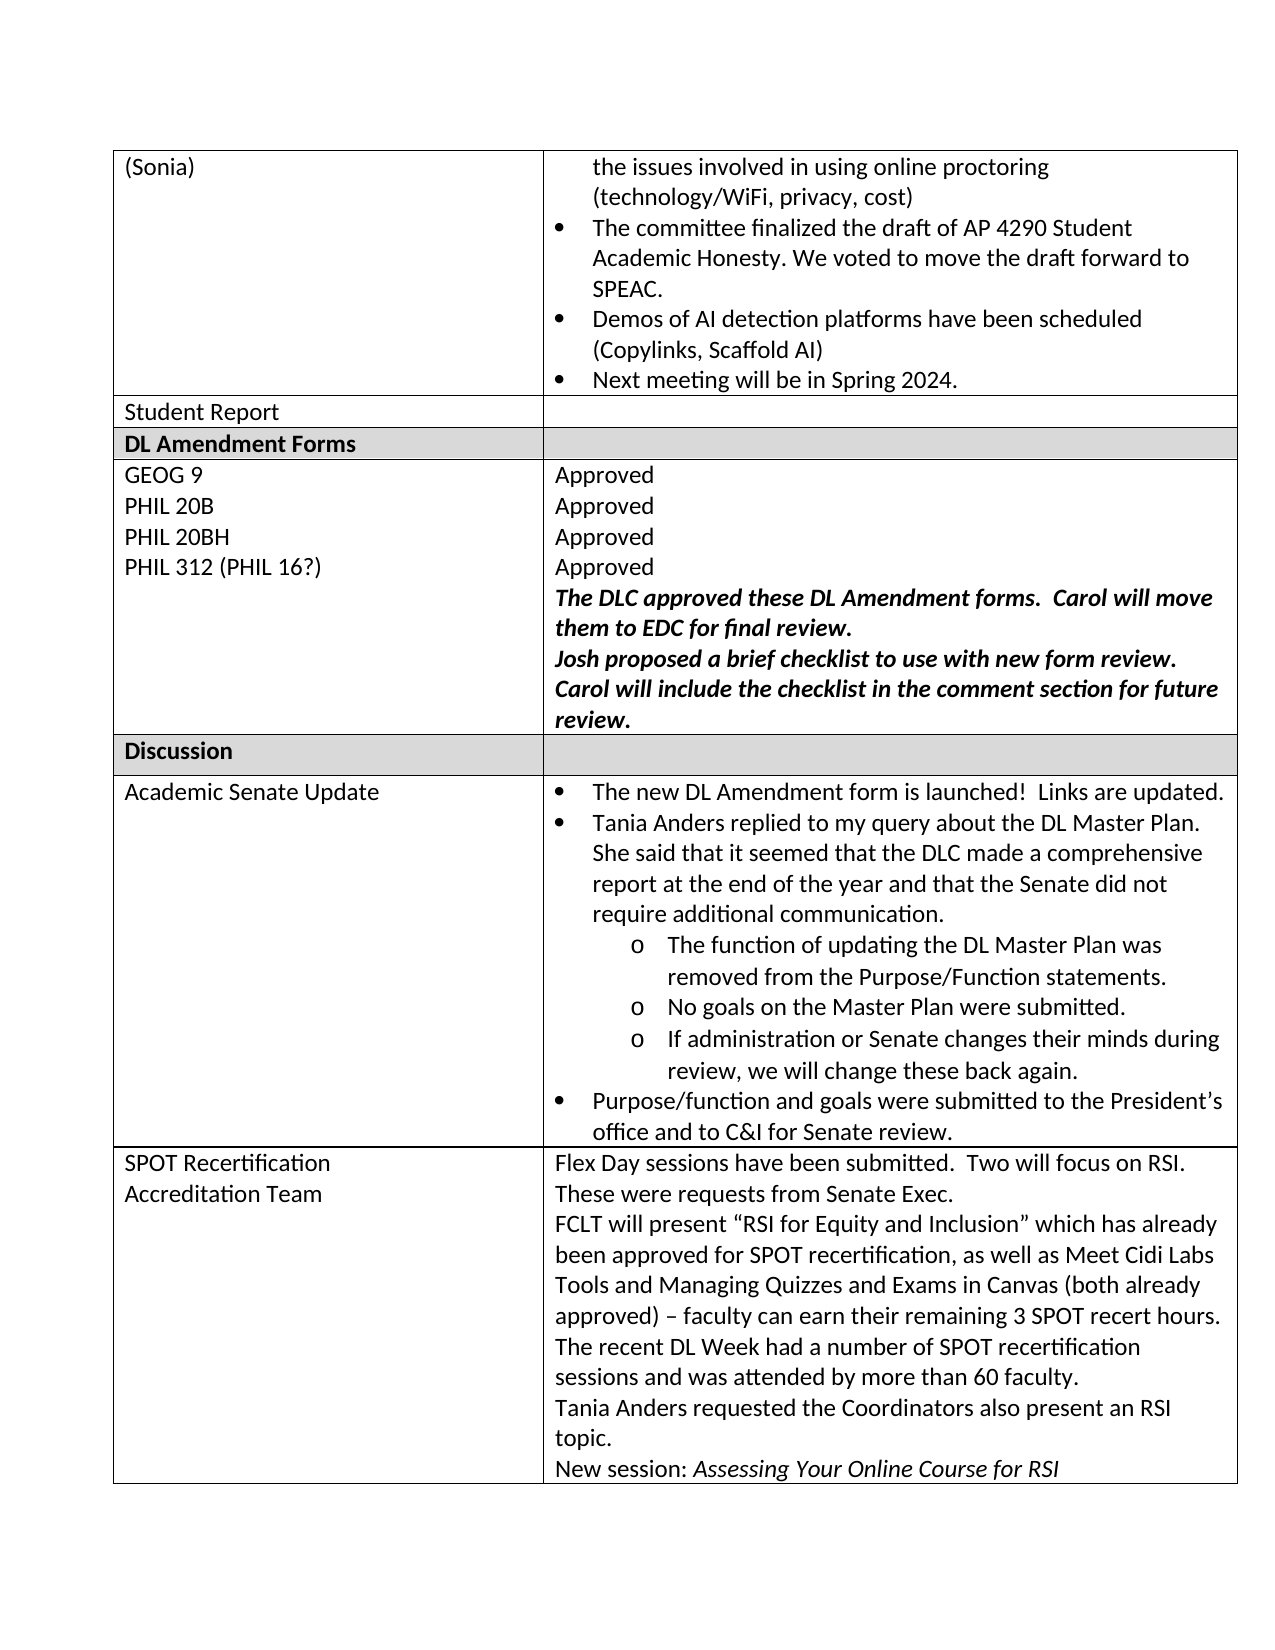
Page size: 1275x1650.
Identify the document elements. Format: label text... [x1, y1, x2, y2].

table_cell Discussion [114, 735, 543, 775]
table_cell GEOG 9 PHIL 20B PHIL 20BH PHIL 312 (PHIL 16?) [114, 460, 543, 734]
table_cell [544, 396, 1237, 427]
table_cell Approved Approved Approved Approved The DLC approved these DL Amendment forms. Carol will move them to EDC for final review. Josh proposed a brief checklist to use with new form review. Carol will include the checklist in the comment section for future review. [544, 460, 1237, 734]
table_cell Academic Senate Update [114, 776, 543, 1146]
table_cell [114, 1148, 543, 1483]
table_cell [114, 151, 543, 395]
table_cell [544, 428, 1237, 458]
table_cell [544, 735, 1237, 775]
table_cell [544, 1148, 1237, 1483]
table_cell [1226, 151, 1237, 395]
table_cell The new DL Amendment form is launched! Links are updated. Tania Anders replied to my query about the DL Master Plan. She said that it seemed that the DLC made a comprehensive report at the end of the year and that the Senate did not require additional communication. The function of updating the DL Master Plan was removed from the Purpose/Function statements. No goals on the Master Plan were submitted. If administration or Senate changes their minds during review, we will change these back again. Purpose/function and goals were submitted to the President’s office and to C&I for Senate review. [544, 776, 1237, 1146]
table_cell Student Report [114, 396, 543, 427]
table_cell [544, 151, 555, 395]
table_cell DL Amendment Forms [114, 428, 543, 458]
